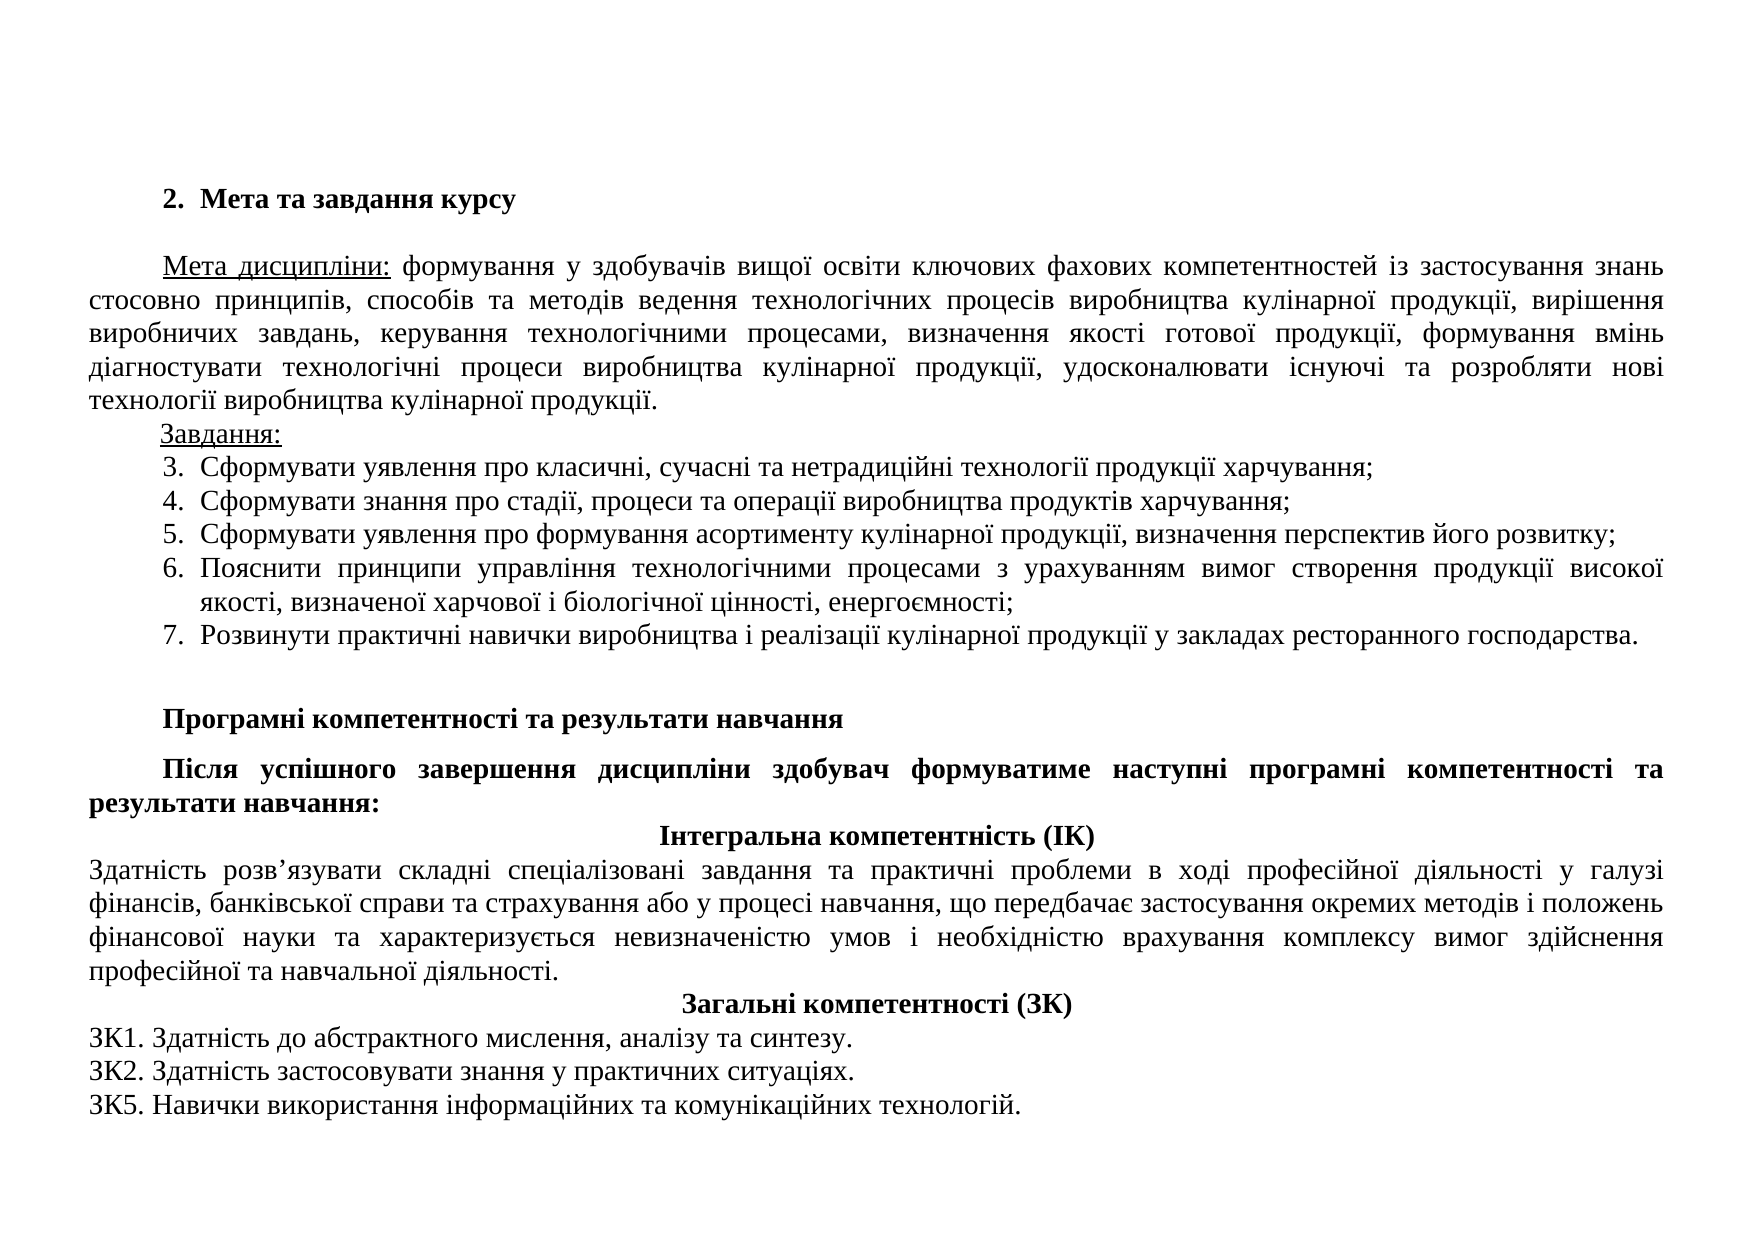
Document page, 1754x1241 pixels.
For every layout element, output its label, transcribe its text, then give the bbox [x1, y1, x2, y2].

list Програмні компетентності та результати навчання [162, 701, 1665, 735]
text ЗК1. Здатність до абстрактного мислення, аналізу та синтезу. [89, 1020, 1665, 1053]
list Сформувати уявлення про класичні, сучасні та нетрадиційні технології продукції харчування; [162, 449, 1665, 483]
text Інтегральна компетентність (ІК) [89, 818, 1665, 852]
text Мета дисципліни: формування у здобувачів вищої освіти ключових фахових компетентностей із застосування знань стосовно принципів, способів та методів ведення технологічних процесів виробництва кулінарної продукції, вирішення виробничих завдань, керування технологічними процесами, визначення якості готової продукції, формування вмінь діагностувати технологічні процеси виробництва кулінарної продукції, удосконалювати існуючі та розробляти нові технології виробництва кулінарної продукції. [89, 248, 1665, 416]
list Пояснити принципи управління технологічними процесами з урахуванням вимог створення продукції високої якості, визначеної харчової і біологічної цінності, енергоємності; [162, 550, 1665, 617]
list Розвинути практичні навички виробництва і реалізації кулінарної продукції у закладах ресторанного господарства. [162, 617, 1665, 651]
text Після успішного завершення дисципліни здобувач формуватиме наступні програмні компетентності та результати навчання: [89, 751, 1665, 818]
text ЗК5. Навички використання інформаційних та комунікаційних технологій. [89, 1087, 1665, 1120]
list Мета та завдання курсу [162, 181, 1665, 215]
list Сформувати знання про стадії, процеси та операції виробництва продуктів харчування; [162, 483, 1665, 517]
list Сформувати уявлення про формування асортименту кулінарної продукції, визначення перспектив його розвитку; [162, 517, 1665, 550]
text Завдання: [89, 416, 1665, 449]
text Здатність розв’язувати складні спеціалізовані завдання та практичні проблеми в ході професійної діяльності у галузі фінансів, банківської справи та страхування або у процесі навчання, що передбачає застосування окремих методів і положень фінансової науки та характеризується невизначеністю умов і необхідністю врахування комплексу вимог здійснення професійної та навчальної діяльності. [89, 852, 1665, 986]
text ЗК2. Здатність застосовувати знання у практичних ситуаціях. [89, 1053, 1665, 1087]
text Загальні компетентності (ЗК) [89, 986, 1665, 1020]
